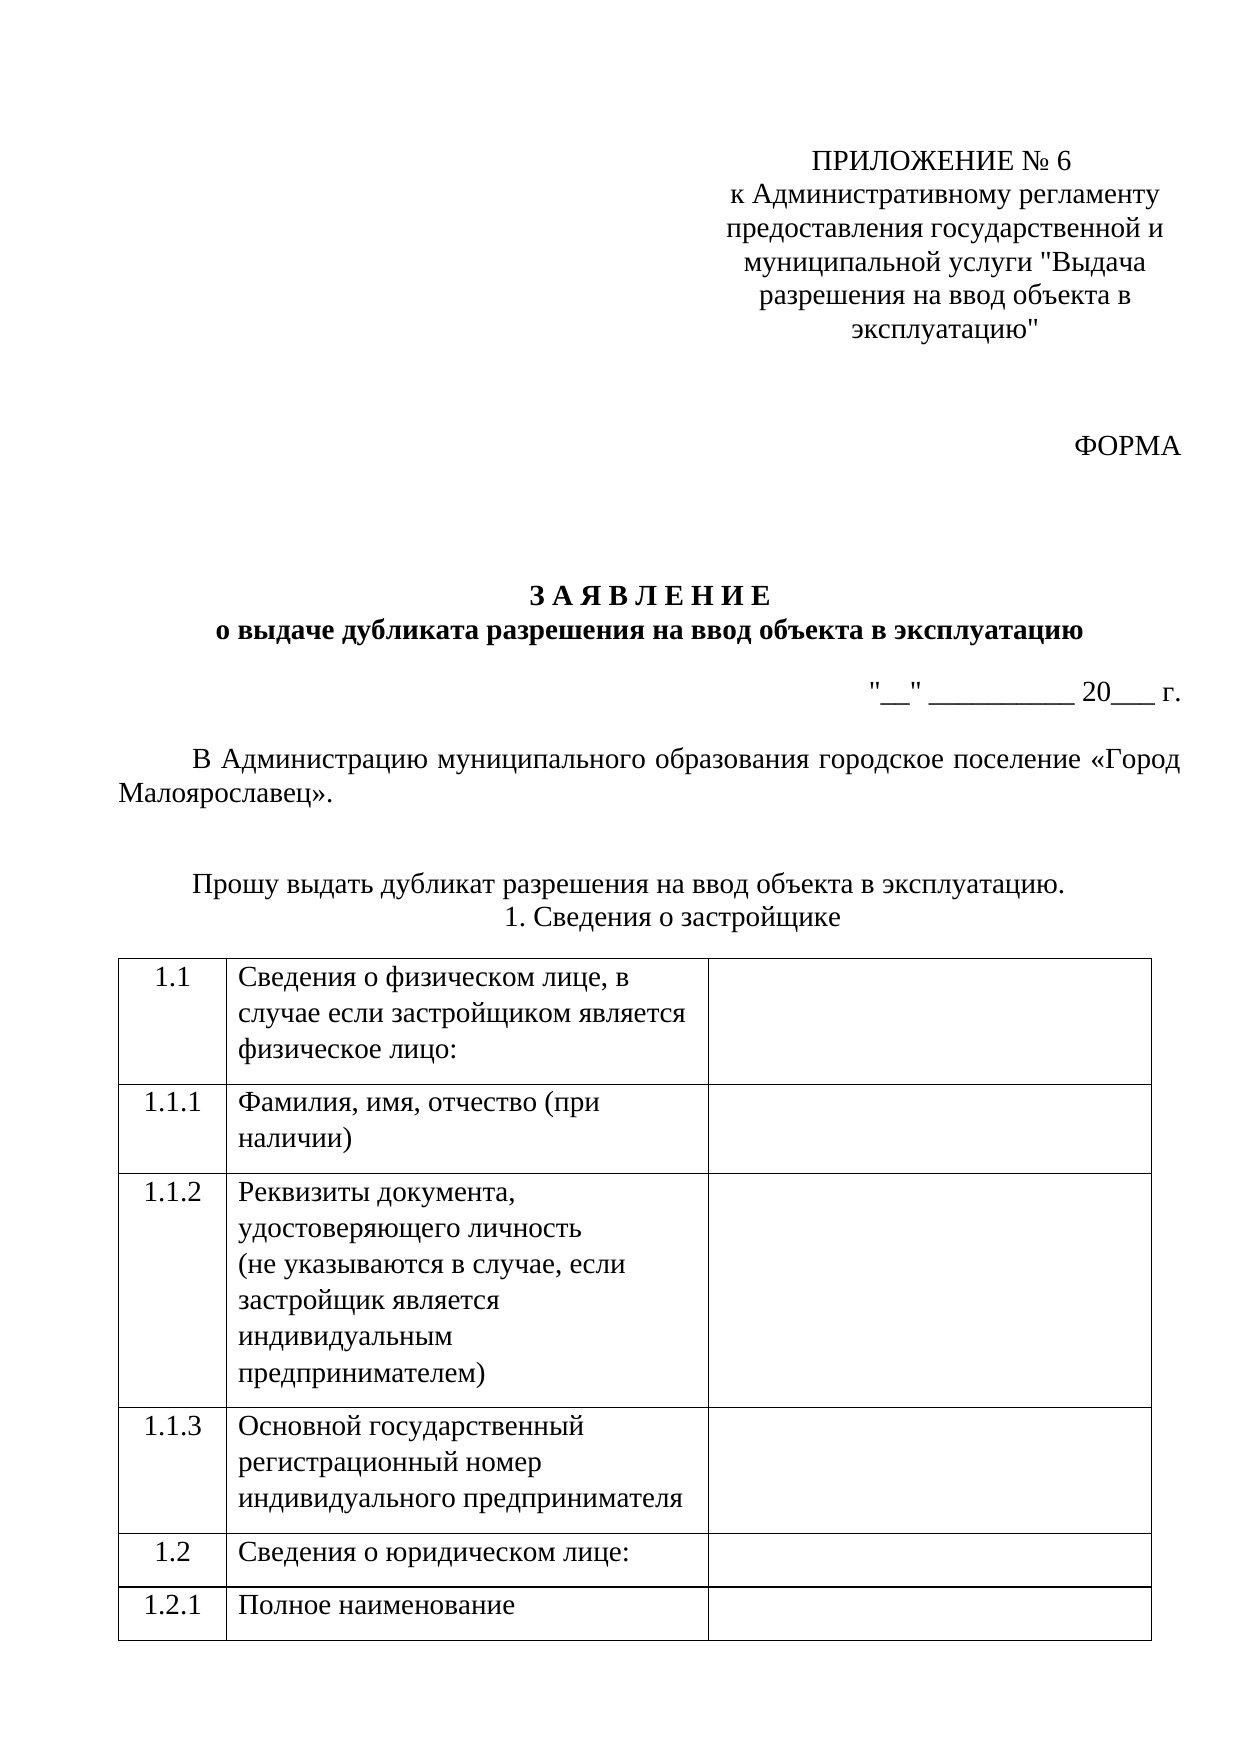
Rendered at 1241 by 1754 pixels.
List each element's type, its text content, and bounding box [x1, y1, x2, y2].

table_cell [709, 959, 1151, 1083]
table_header 1. Сведения о застройщике [118, 900, 1152, 958]
text о выдаче дубликата разрешения на ввод объекта в эксплуатацию [118, 612, 1181, 646]
table_cell Фамилия, имя, отчество (при наличии) [227, 1085, 708, 1173]
table_cell Сведения о юридическом лице: [227, 1534, 708, 1586]
table_cell 1.2.1 [119, 1588, 226, 1640]
table_cell Полное наименование [227, 1588, 708, 1640]
text Прошу выдать дубликат разрешения на ввод объекта в эксплуатацию. [118, 866, 1181, 899]
table_cell [709, 1588, 1151, 1640]
table_cell Сведения о физическом лице, в случае если застройщиком является физическое лицо: [227, 959, 708, 1083]
text З А Я В Л Е Н И Е [118, 578, 1181, 612]
text "__" __________ 20___ г. [118, 674, 1181, 708]
table_cell Основной государственный регистрационный номер индивидуального предпринимателя [227, 1408, 708, 1533]
text ФОРМА [709, 428, 1181, 461]
text ПРИЛОЖЕНИЕ № 6 к Административному регламенту предоставления государственной и муниципальной услуги "Выдача разрешения на ввод объекта в эксплуатацию" [709, 143, 1181, 344]
table_cell [709, 1534, 1151, 1586]
text В Администрацию муниципального образования городское поселение «Город Малоярославец». [118, 741, 1181, 808]
table_cell [709, 1408, 1151, 1533]
table_cell 1.1.1 [119, 1085, 226, 1173]
table_cell 1.1.2 [119, 1174, 226, 1407]
table_cell 1.2 [119, 1534, 226, 1586]
table_cell [709, 1085, 1151, 1173]
table_cell Реквизиты документа, удостоверяющего личность (не указываются в случае, если застройщик является индивидуальным предпринимателем) [227, 1174, 708, 1407]
table_cell [709, 1174, 1151, 1407]
table_cell 1.1.3 [119, 1408, 226, 1533]
table_cell 1.1 [119, 959, 226, 1083]
